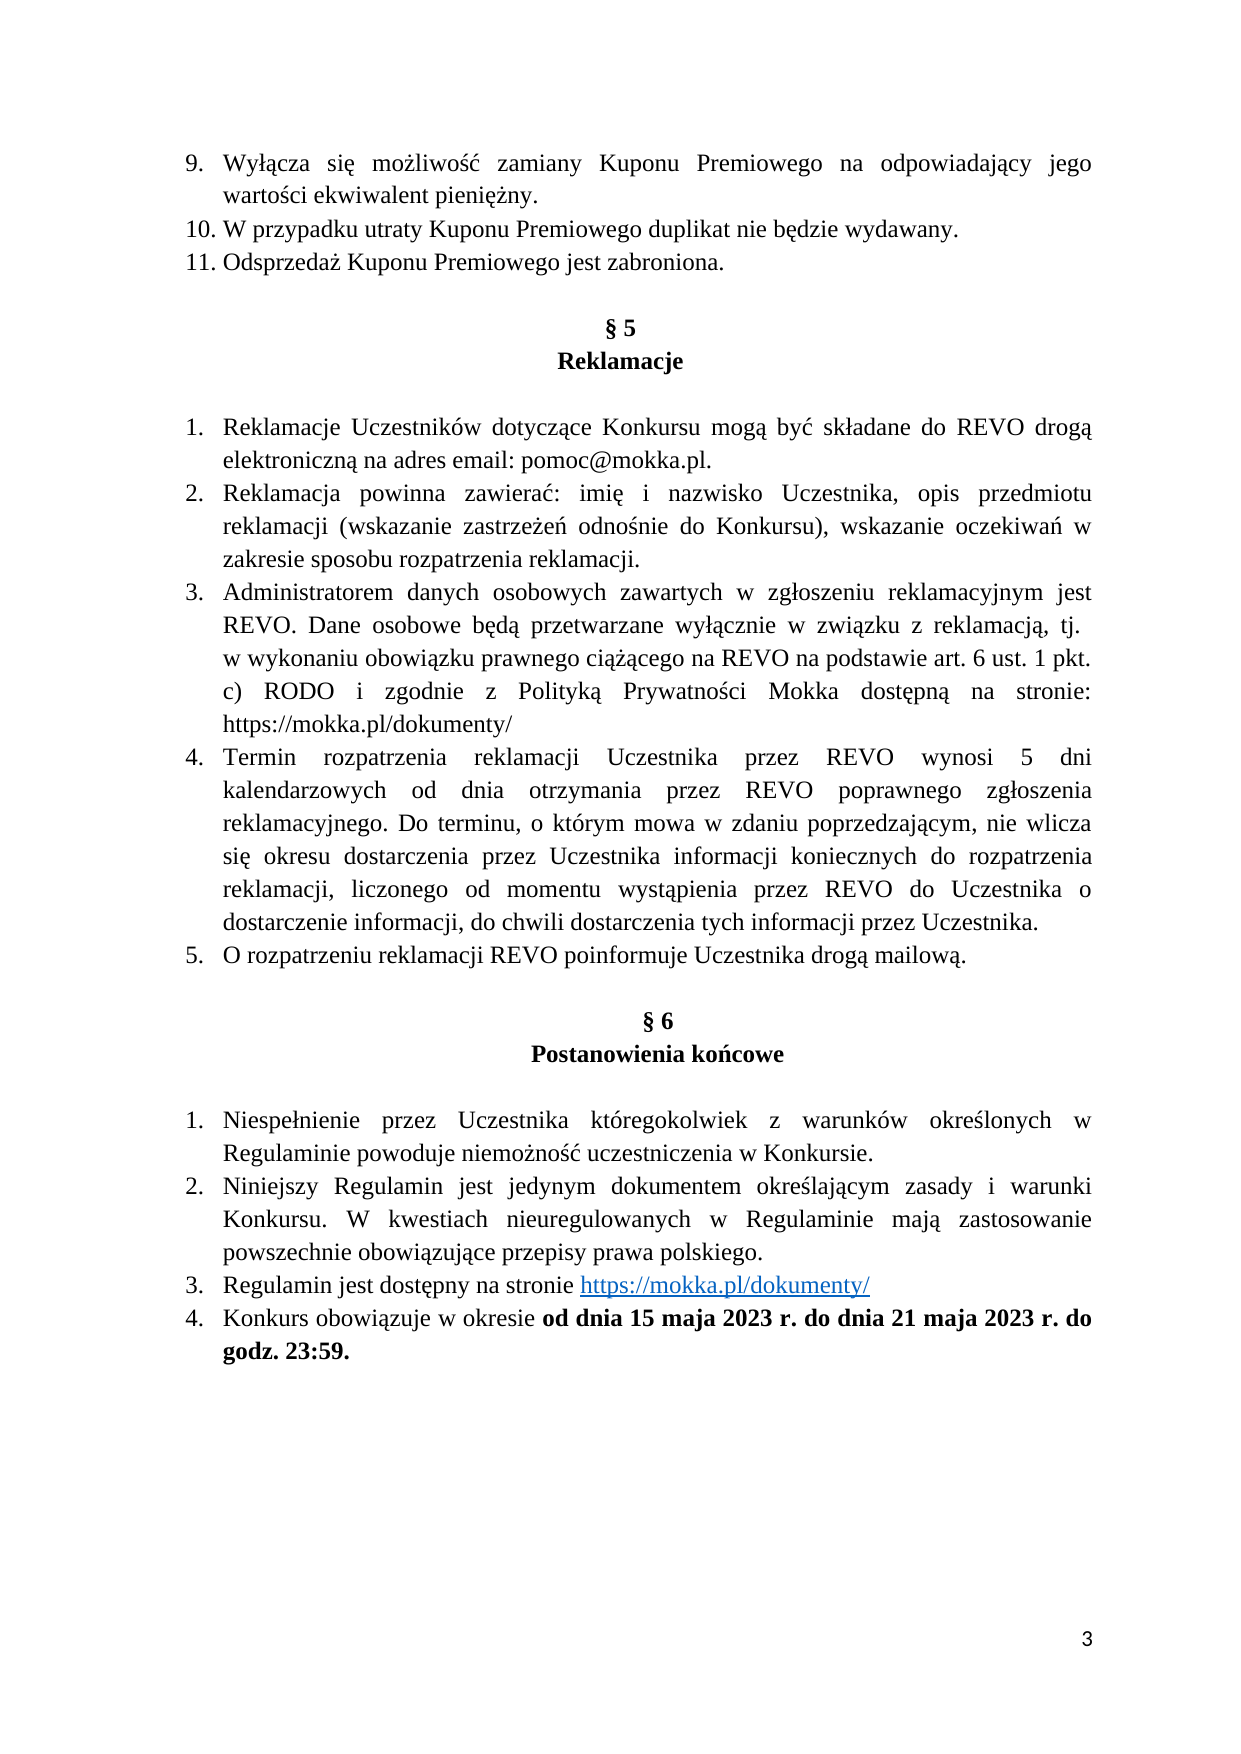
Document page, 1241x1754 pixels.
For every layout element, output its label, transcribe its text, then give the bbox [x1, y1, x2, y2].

list Reklamacje Uczestników dotyczące Konkursu mogą być składane do REVO drogą elektroniczną na adres email: pomoc@mokka.pl. [185, 412, 1093, 473]
list W przypadku utraty Kuponu Premiowego duplikat nie będzie wydawany. [185, 214, 1093, 242]
list Odsprzedaż Kuponu Premiowego jest zabroniona. [185, 247, 1093, 275]
list Regulamin jest dostępny na stronie https://mokka.pl/dokumenty/ [185, 1270, 1093, 1299]
list Konkurs obowiązuje w okresie od dnia 15 maja 2023 r. do dnia 21 maja 2023 r. do godz. 23:59. [185, 1303, 1093, 1365]
text § 5 [148, 313, 1093, 341]
list Administratorem danych osobowych zawartych w zgłoszeniu reklamacyjnym jest REVO. Dane osobowe będą przetwarzane wyłącznie w związku z reklamacją, tj. w wykonaniu obowiązku prawnego ciążącego na REVO na podstawie art. 6 ust. 1 pkt. c) RODO i zgodnie z Polityką Prywatności Mokka dostępną na stronie: https://mokka.pl/dokumenty/ [185, 577, 1093, 738]
list Wyłącza się możliwość zamiany Kuponu Premiowego na odpowiadający jego wartości ekwiwalent pieniężny. [185, 148, 1093, 209]
list Niespełnienie przez Uczestnika któregokolwiek z warunków określonych w Regulaminie powoduje niemożność uczestniczenia w Konkursie. [185, 1105, 1093, 1167]
text § 6 [223, 1006, 1093, 1035]
list Termin rozpatrzenia reklamacji Uczestnika przez REVO wynosi 5 dni kalendarzowych od dnia otrzymania przez REVO poprawnego zgłoszenia reklamacyjnego. Do terminu, o którym mowa w zdaniu poprzedzającym, nie wlicza się okresu dostarczenia przez Uczestnika informacji koniecznych do rozpatrzenia reklamacji, liczonego od momentu wystąpienia przez REVO do Uczestnika o dostarczenie informacji, do chwili dostarczenia tych informacji przez Uczestnika. [185, 742, 1093, 936]
text Postanowienia końcowe [223, 1039, 1093, 1068]
list O rozpatrzeniu reklamacji REVO poinformuje Uczestnika drogą mailową. [185, 940, 1093, 969]
list Reklamacja powinna zawierać: imię i nazwisko Uczestnika, opis przedmiotu reklamacji (wskazanie zastrzeżeń odnośnie do Konkursu), wskazanie oczekiwań w zakresie sposobu rozpatrzenia reklamacji. [185, 478, 1093, 573]
list Niniejszy Regulamin jest jedynym dokumentem określającym zasady i warunki Konkursu. W kwestiach nieuregulowanych w Regulaminie mają zastosowanie powszechnie obowiązujące przepisy prawa polskiego. [185, 1171, 1093, 1266]
text Reklamacje [148, 346, 1093, 374]
